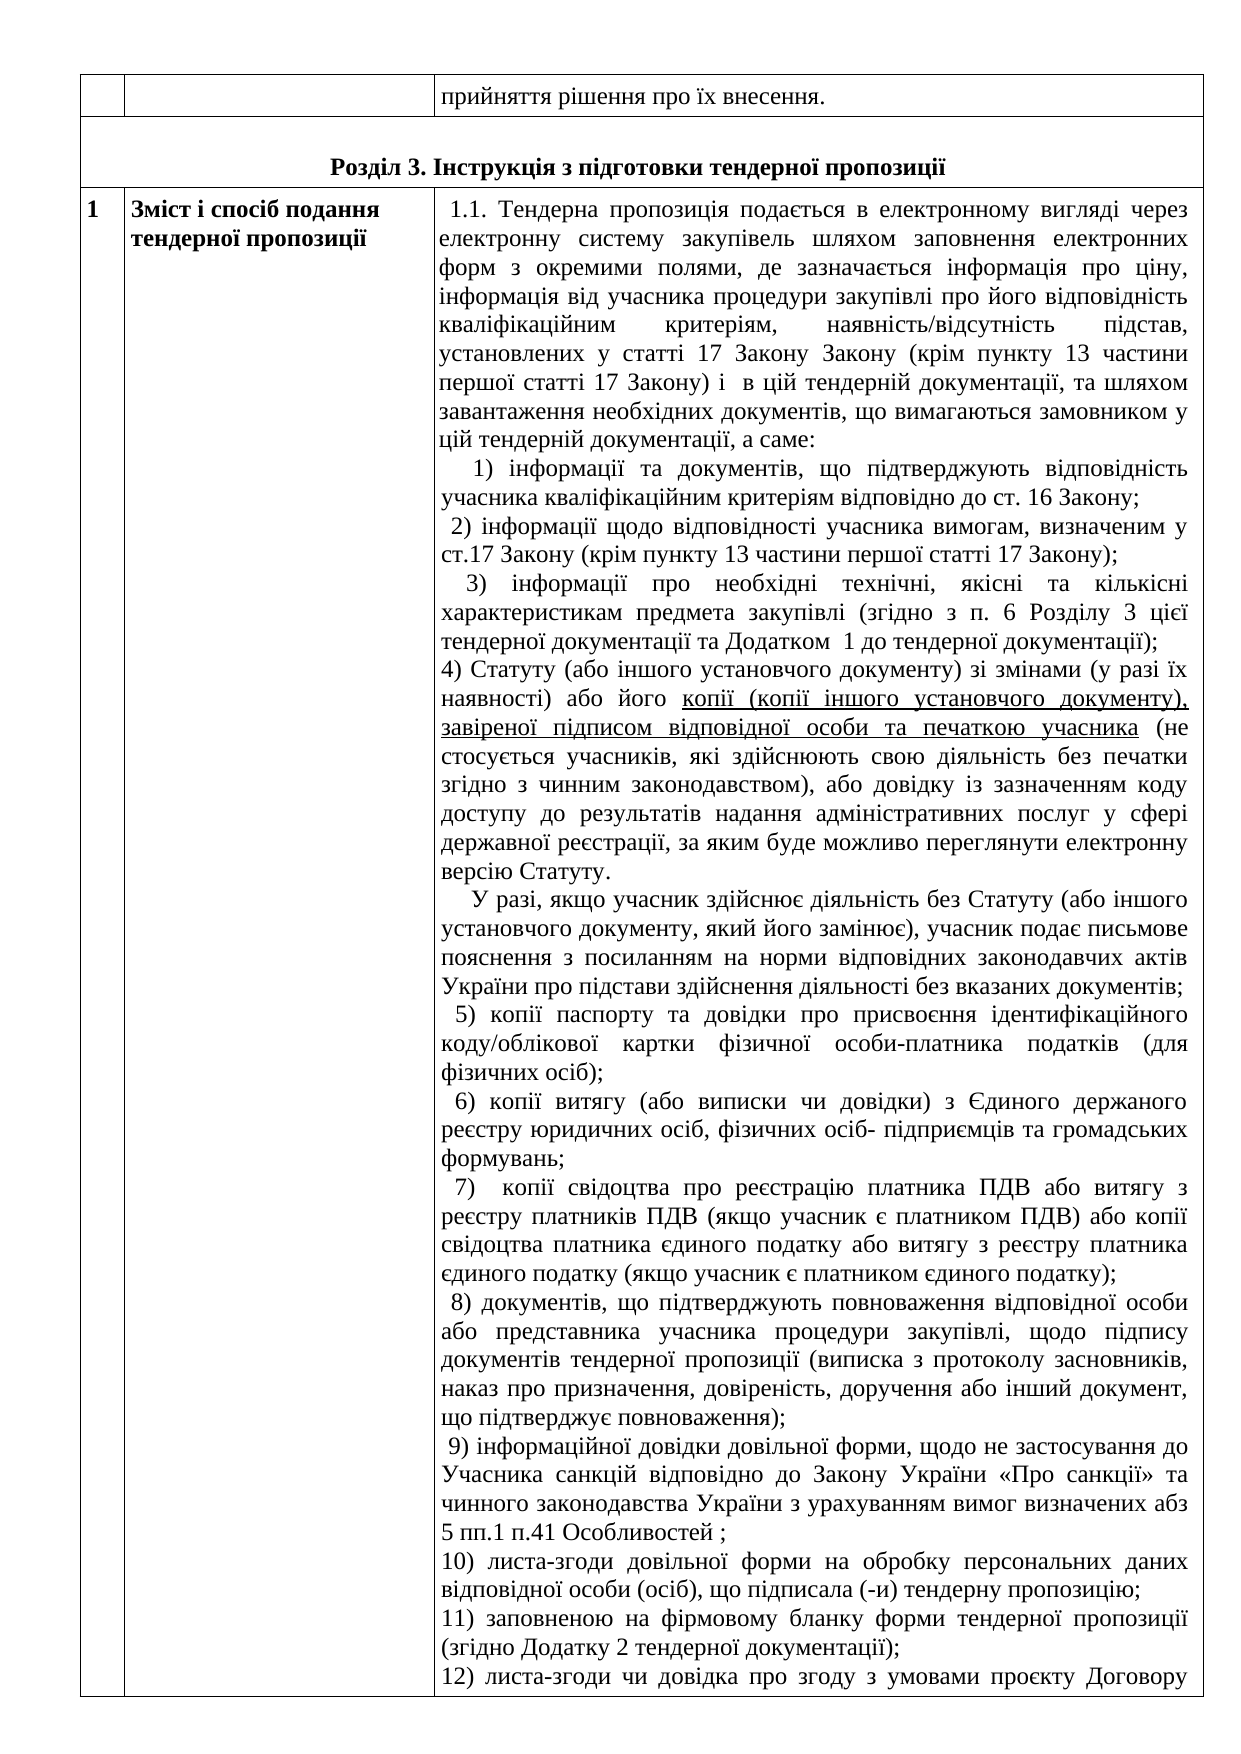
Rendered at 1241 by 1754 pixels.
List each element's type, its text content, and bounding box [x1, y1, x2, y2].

table_cell 2 [81, 75, 124, 116]
table_cell Розділ 3. Інструкція з підготовки тендерної пропозиції [81, 117, 1203, 187]
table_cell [435, 75, 1203, 116]
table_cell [435, 188, 1203, 1696]
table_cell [125, 75, 434, 116]
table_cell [125, 188, 434, 1696]
table_cell 1 [81, 188, 124, 1696]
